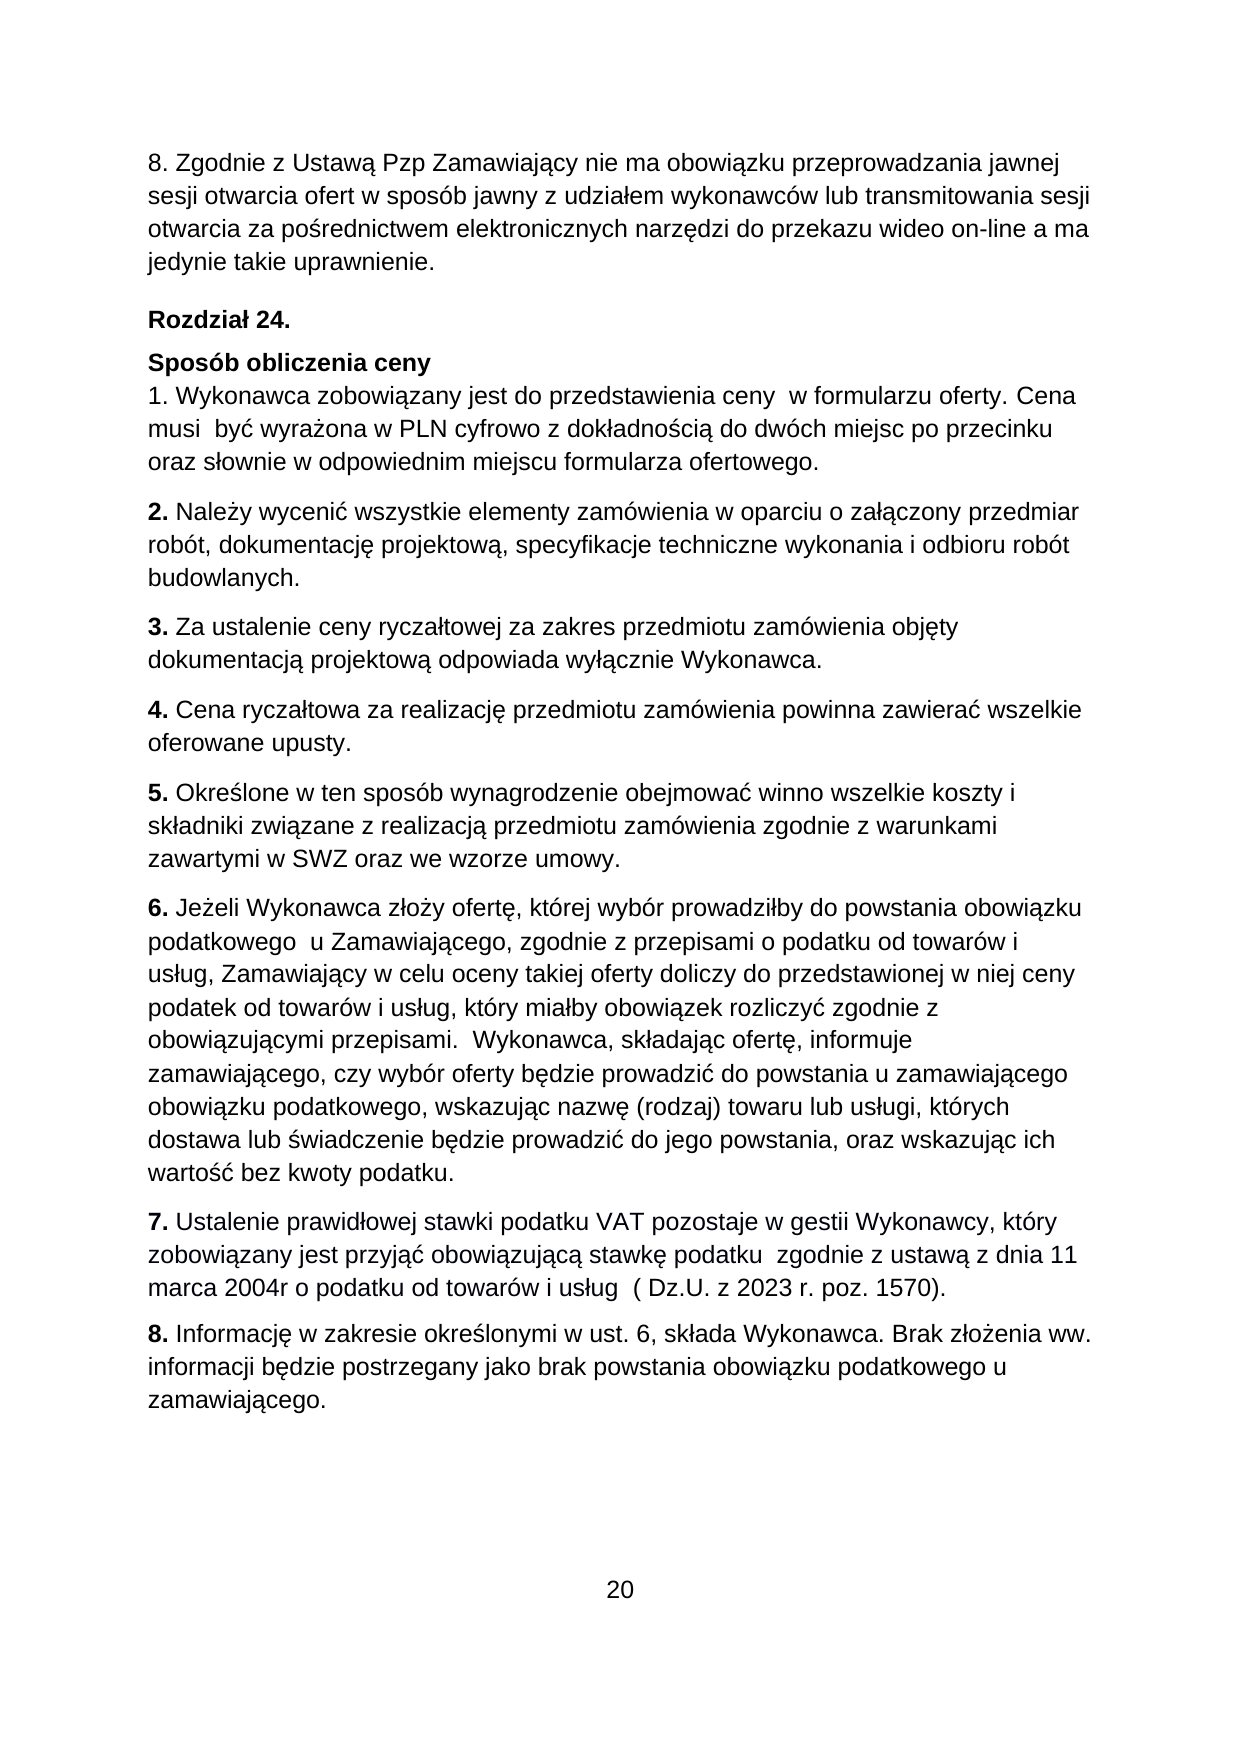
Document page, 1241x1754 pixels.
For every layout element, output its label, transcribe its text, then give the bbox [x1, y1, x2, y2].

subtitle Rozdział 24. [148, 305, 1093, 333]
text 7. Ustalenie prawidłowej stawki podatku VAT pozostaje w gestii Wykonawcy, który zobowiązany jest przyjąć obowiązującą stawkę podatku zgodnie z ustawą z dnia 11 marca 2004r o podatku od towarów i usług ( Dz.U. z 2023 r. poz. 1570). [148, 1207, 1093, 1302]
text 8. Zgodnie z Ustawą Pzp Zamawiający nie ma obowiązku przeprowadzania jawnej sesji otwarcia ofert w sposób jawny z udziałem wykonawców lub transmitowania sesji otwarcia za pośrednictwem elektronicznych narzędzi do przekazu wideo on-line a ma jedynie takie uprawnienie. [148, 148, 1093, 275]
text 6. Jeżeli Wykonawca złoży ofertę, której wybór prowadziłby do powstania obowiązku podatkowego u Zamawiającego, zgodnie z przepisami o podatku od towarów i usług, Zamawiający w celu oceny takiej oferty doliczy do przedstawionej w niej ceny podatek od towarów i usług, który miałby obowiązek rozliczyć zgodnie z obowiązującymi przepisami. Wykonawca, składając ofertę, informuje zamawiającego, czy wybór oferty będzie prowadzić do powstania u zamawiającego obowiązku podatkowego, wskazując nazwę (rodzaj) towaru lub usługi, których dostawa lub świadczenie będzie prowadzić do jego powstania, oraz wskazując ich wartość bez kwoty podatku. [148, 893, 1093, 1186]
text 4. Cena ryczałtowa za realizację przedmiotu zamówienia powinna zawierać wszelkie oferowane upusty. [148, 695, 1093, 757]
text 5. Określone w ten sposób wynagrodzenie obejmować winno wszelkie koszty i składniki związane z realizacją przedmiotu zamówienia zgodnie z warunkami zawartymi w SWZ oraz we wzorze umowy. [148, 778, 1093, 872]
text Sposób obliczenia ceny 1. Wykonawca zobowiązany jest do przedstawienia ceny w formularzu oferty. Cena musi być wyrażona w PLN cyfrowo z dokładnością do dwóch miejsc po przecinku oraz słownie w odpowiednim miejscu formularza ofertowego. [148, 348, 1093, 476]
text 2. Należy wycenić wszystkie elementy zamówienia w oparciu o załączony przedmiar robót, dokumentację projektową, specyfikacje techniczne wykonania i odbioru robót budowlanych. [148, 497, 1093, 591]
text 3. Za ustalenie ceny ryczałtowej za zakres przedmiotu zamówienia objęty dokumentacją projektową odpowiada wyłącznie Wykonawca. [148, 612, 1093, 674]
text 8. Informację w zakresie określonymi w ust. 6, składa Wykonawca. Brak złożenia ww. informacji będzie postrzegany jako brak powstania obowiązku podatkowego u zamawiającego. [148, 1319, 1093, 1414]
